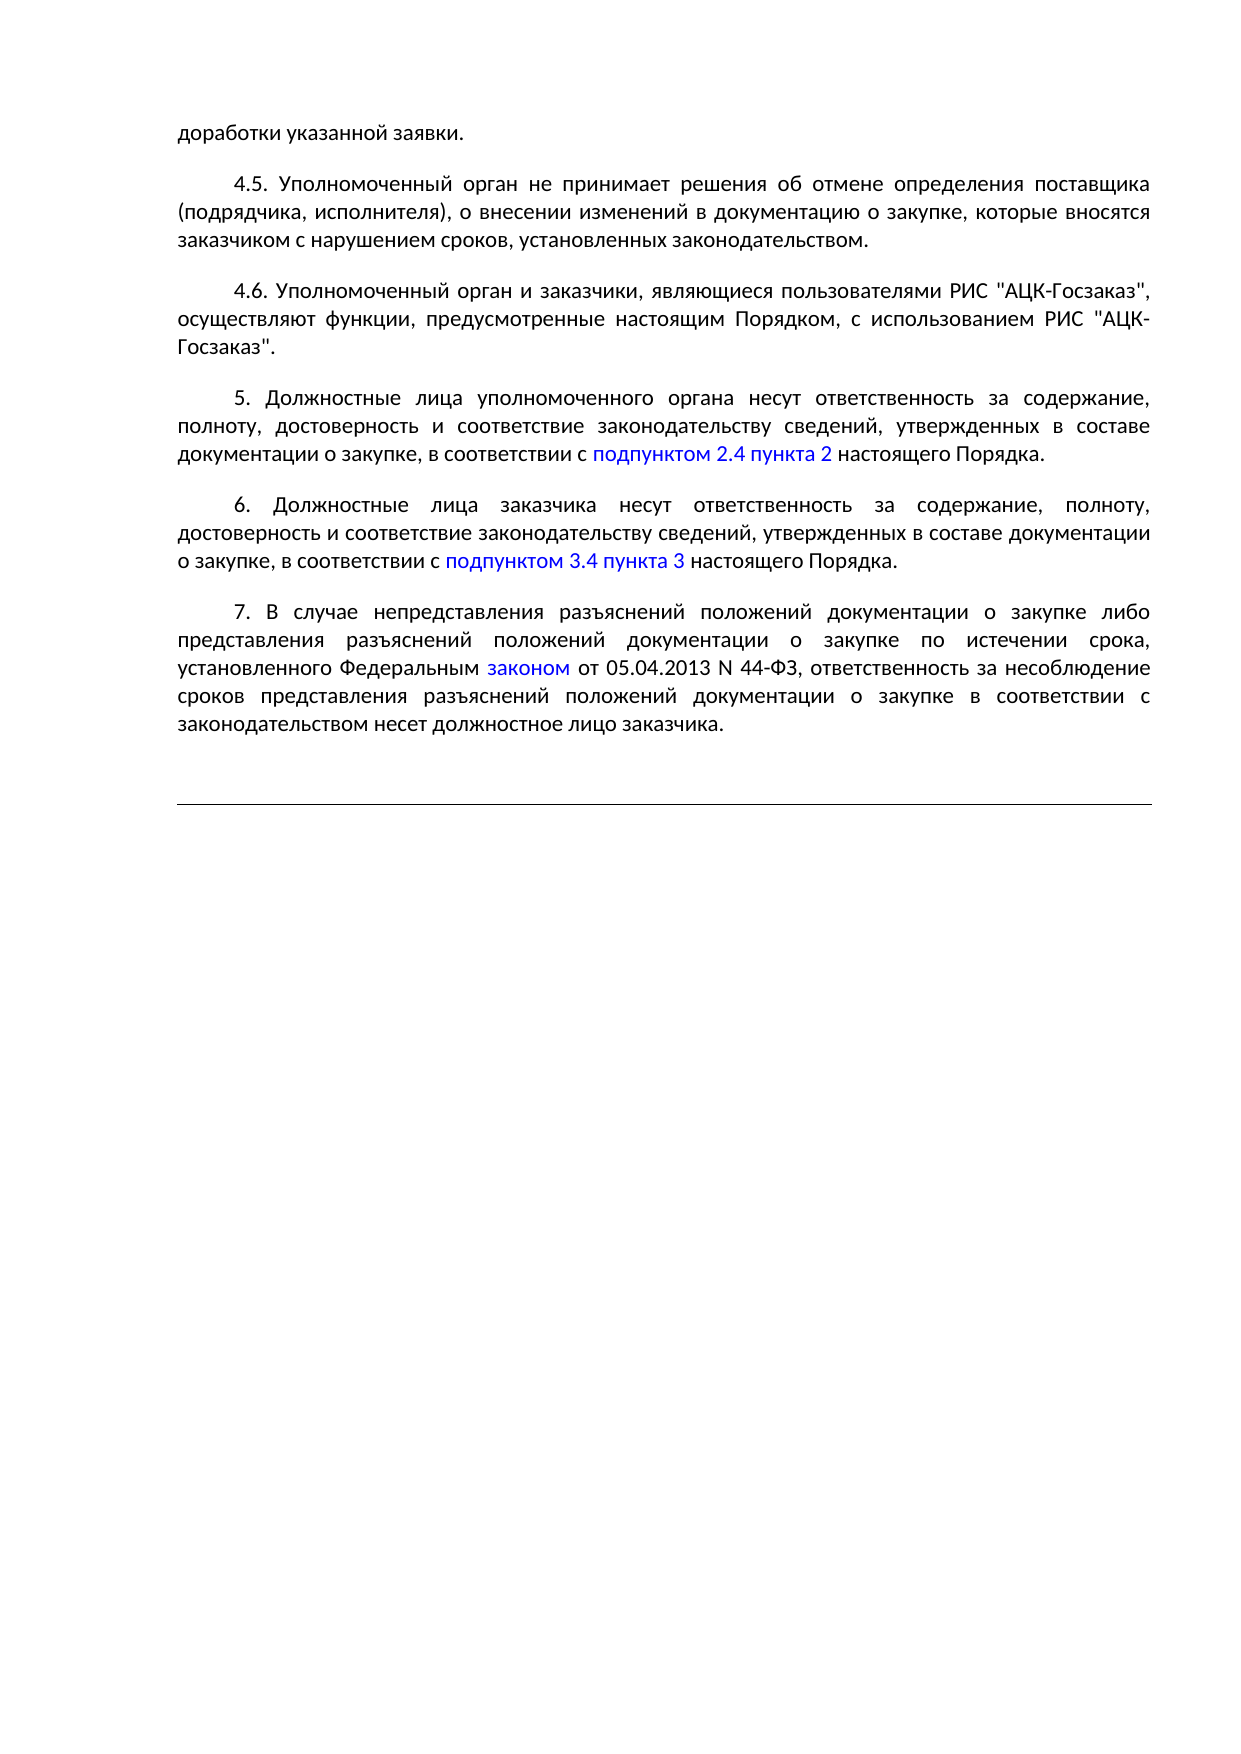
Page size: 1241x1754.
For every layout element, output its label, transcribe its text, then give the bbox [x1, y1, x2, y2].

text 4.6. Уполномоченный орган и заказчики, являющиеся пользователями РИС "АЦК-Госзаказ", осуществляют функции, предусмотренные настоящим Порядком, с использованием РИС "АЦК-Госзаказ". [177, 276, 1152, 360]
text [177, 118, 1152, 146]
text 4.5. Уполномоченный орган не принимает решения об отмене определения поставщика (подрядчика, исполнителя), о внесении изменений в документацию о закупке, которые вносятся заказчиком с нарушением сроков, установленных законодательством. [177, 169, 1152, 253]
text 6. Должностные лица заказчика несут ответственность за содержание, полноту, достоверность и соответствие законодательству сведений, утвержденных в составе документации о закупке, в соответствии с подпунктом 3.4 пункта 3 настоящего Порядка. [177, 490, 1152, 574]
text 7. В случае непредставления разъяснений положений документации о закупке либо представления разъяснений положений документации о закупке по истечении срока, установленного Федеральным законом от 05.04.2013 N 44-ФЗ, ответственность за несоблюдение сроков представления разъяснений положений документации о закупке в соответствии с законодательством несет должностное лицо заказчика. [177, 597, 1152, 737]
text 5. Должностные лица уполномоченного органа несут ответственность за содержание, полноту, достоверность и соответствие законодательству сведений, утвержденных в составе документации о закупке, в соответствии с подпунктом 2.4 пункта 2 настоящего Порядка. [177, 383, 1152, 467]
